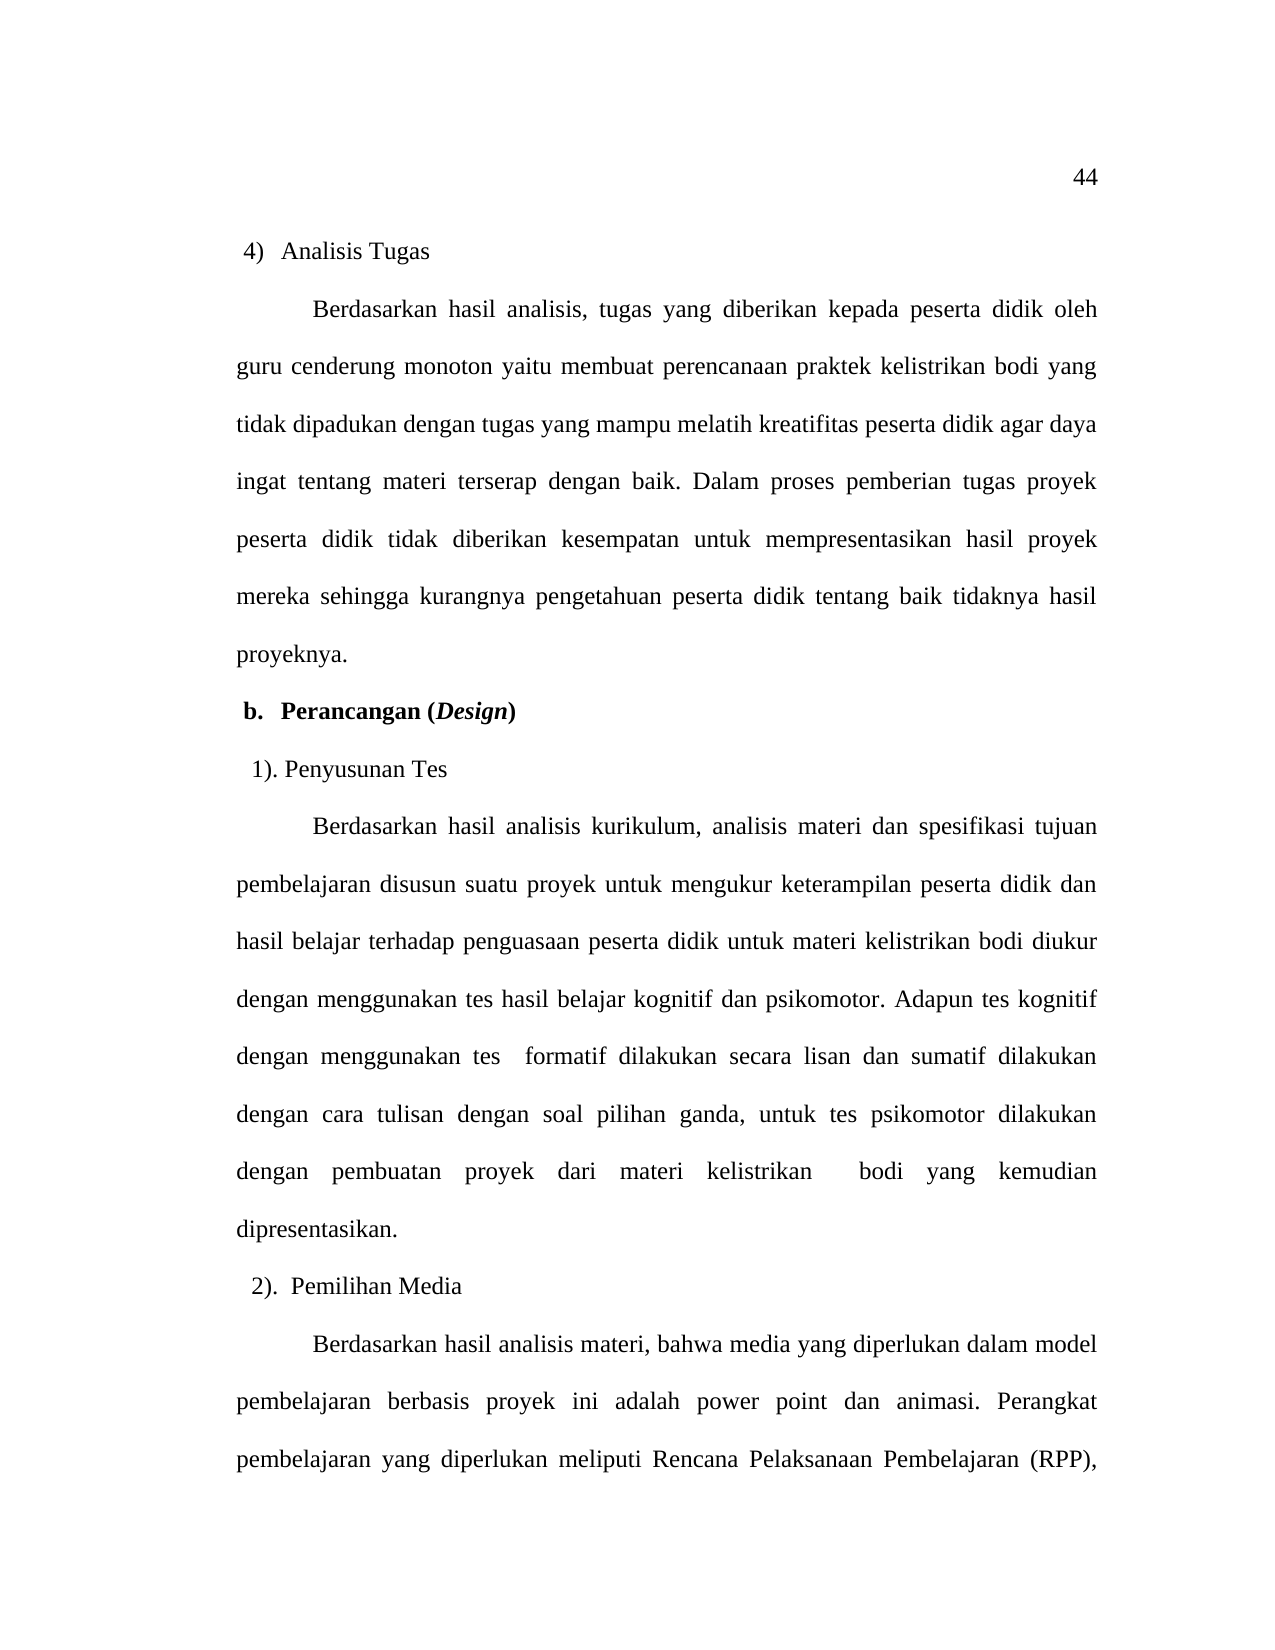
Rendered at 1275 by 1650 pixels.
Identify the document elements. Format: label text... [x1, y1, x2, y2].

list Perancangan (Design) [243, 696, 1098, 725]
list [236, 1329, 1098, 1472]
list 2). Pemilihan Media [251, 1271, 1098, 1300]
list Berdasarkan hasil analisis kurikulum, analisis materi dan spesifikasi tujuan pembelajaran disusun suatu proyek untuk mengukur keterampilan peserta didik dan hasil belajar terhadap penguasaan peserta didik untuk materi kelistrikan bodi diukur dengan menggunakan tes hasil belajar kognitif dan psikomotor. Adapun tes kognitif dengan menggunakan tes formatif dilakukan secara lisan dan sumatif dilakukan dengan cara tulisan dengan soal pilihan ganda, untuk tes psikomotor dilakukan dengan pembuatan proyek dari materi kelistrikan bodi yang kemudian dipresentasikan. [236, 811, 1098, 1242]
list Berdasarkan hasil analisis, tugas yang diberikan kepada peserta didik oleh guru cenderung monoton yaitu membuat perencanaan praktek kelistrikan bodi yang tidak dipadukan dengan tugas yang mampu melatih kreatifitas peserta didik agar daya ingat tentang materi terserap dengan baik. Dalam proses pemberian tugas proyek peserta didik tidak diberikan kesempatan untuk mempresentasikan hasil proyek mereka sehingga kurangnya pengetahuan peserta didik tentang baik tidaknya hasil proyeknya. [236, 294, 1098, 667]
list 1). Penyusunan Tes [251, 754, 1098, 782]
list Analisis Tugas [243, 236, 1098, 265]
